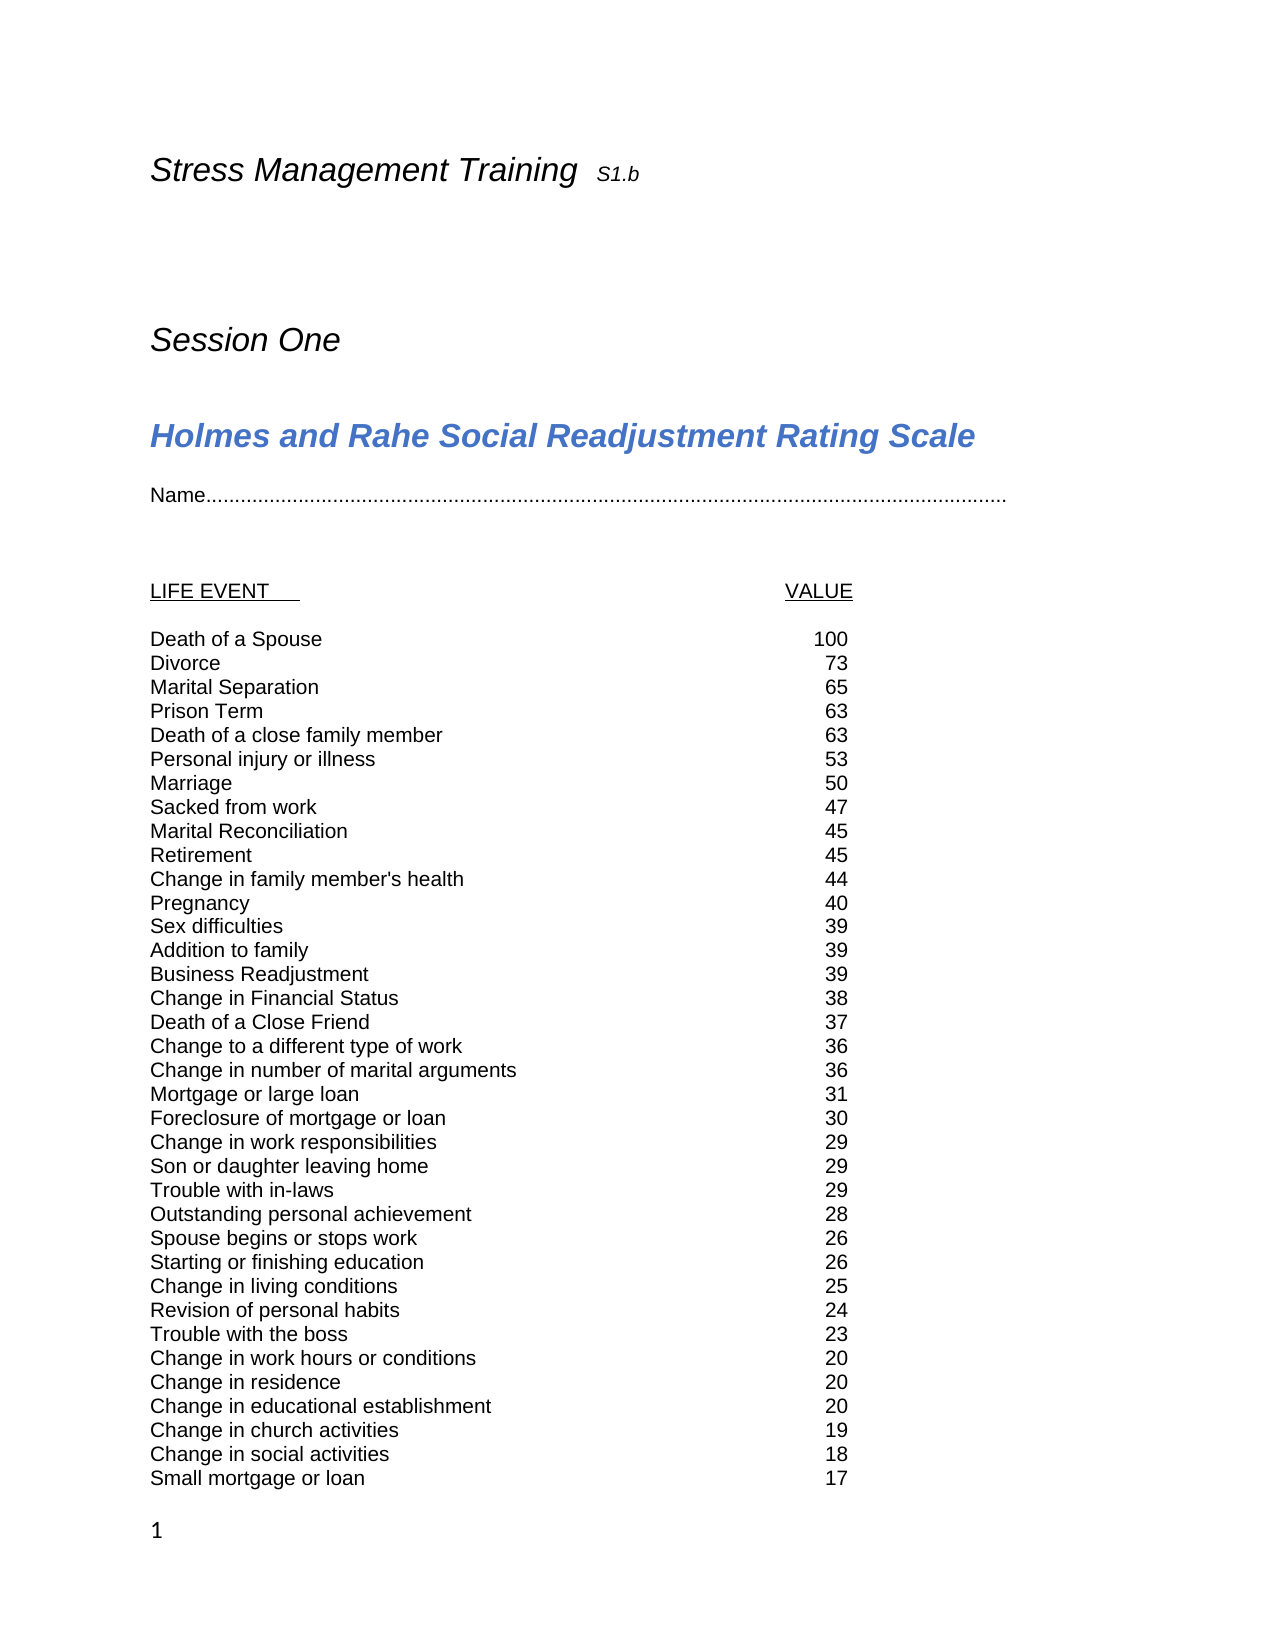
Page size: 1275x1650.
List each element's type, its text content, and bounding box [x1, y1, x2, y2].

text Marriage 50 [150, 771, 1126, 794]
text Name........................................................................................................................................... [150, 483, 1126, 507]
text Addition to family 39 [150, 938, 1126, 962]
text Sex difficulties 39 [150, 914, 1126, 938]
text Change in church activities 19 [150, 1417, 1126, 1441]
text Starting or finishing education 26 [150, 1250, 1126, 1274]
text Trouble with in-laws 29 [150, 1178, 1126, 1202]
text Marital Separation 65 [150, 675, 1126, 699]
text Divorce 73 [150, 651, 1126, 675]
text Sacked from work 47 [150, 794, 1126, 818]
text Death of a Close Friend 37 [150, 1010, 1126, 1034]
text Change in work responsibilities 29 [150, 1130, 1126, 1154]
text Trouble with the boss 23 [150, 1322, 1126, 1346]
text Small mortgage or loan 17 [150, 1465, 1126, 1489]
text Death of a close family member 63 [150, 723, 1126, 747]
text Revision of personal habits 24 [150, 1298, 1126, 1322]
text Spouse begins or stops work 26 [150, 1226, 1126, 1250]
text Marital Reconciliation 45 [150, 818, 1126, 842]
text Mortgage or large loan 31 [150, 1082, 1126, 1106]
text Death of a Spouse 100 [150, 627, 1126, 651]
text Change in social activities 18 [150, 1441, 1126, 1465]
text Son or daughter leaving home 29 [150, 1154, 1126, 1178]
text Personal injury or illness 53 [150, 747, 1126, 771]
text Change in family member's health 44 [150, 866, 1126, 890]
text Change in work hours or conditions 20 [150, 1346, 1126, 1369]
text LIFE EVENT VALUE [150, 579, 1126, 603]
text Change to a different type of work 36 [150, 1034, 1126, 1058]
text Change in residence 20 [150, 1369, 1126, 1393]
text Change in Financial Status 38 [150, 986, 1126, 1010]
text Retirement 45 [150, 842, 1126, 866]
text Outstanding personal achievement 28 [150, 1202, 1126, 1226]
text Business Readjustment 39 [150, 962, 1126, 986]
text Change in number of marital arguments 36 [150, 1058, 1126, 1082]
text Stress Management Training S1.b [150, 150, 1126, 188]
text Pregnancy 40 [150, 890, 1126, 914]
text Foreclosure of mortgage or loan 30 [150, 1106, 1126, 1130]
text Prison Term 63 [150, 699, 1126, 723]
text Change in living conditions 25 [150, 1274, 1126, 1298]
text Holmes and Rahe Social Readjustment Rating Scale [150, 416, 1126, 454]
text Session One [150, 320, 1126, 358]
text Change in educational establishment 20 [150, 1393, 1126, 1417]
